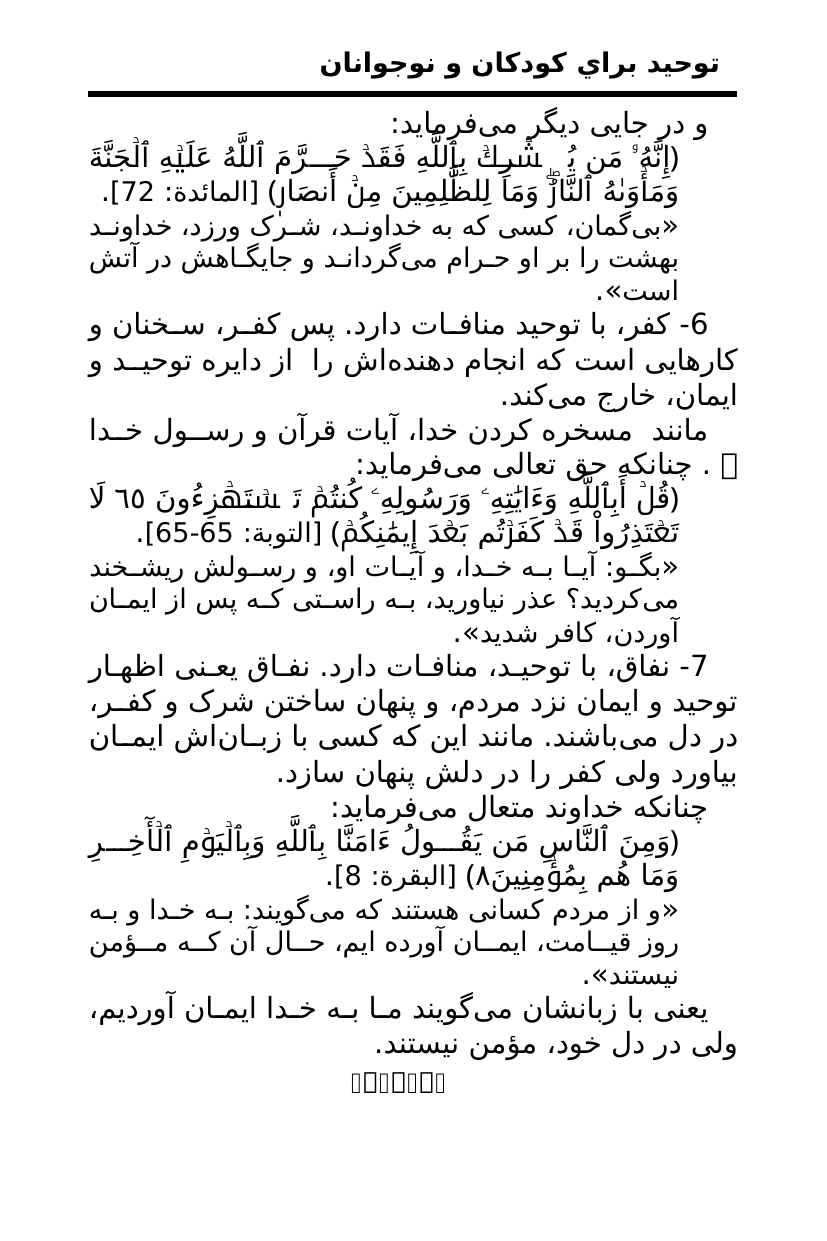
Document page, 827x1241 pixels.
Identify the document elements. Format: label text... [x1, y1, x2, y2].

text 7- نفاق، با توحید، منافات دارد. نفاق یعنی اظهار توحید و ایمان نزد مردم، و پنهان ساختن شرک و كفر، در دل می‌باشند. مانند این كه كسی با زبان‌اش ایمان بیاورد ولی كفر را در دلش پنهان سازد. [89, 649, 738, 789]
text و در جایی دیگر می‌فرماید: [89, 106, 738, 140]
text مانند مسخره كردن خدا، آیات قرآن و رســول خدا . چنانكه حق تعالی می‌فرماید: [89, 414, 738, 482]
text ﴿قُلۡ أَبِٱللَّهِ وَءَايَٰتِهِۦ وَرَسُولِهِۦ كُنتُمۡ تَسۡتَهۡزِءُونَ ٦٥ لَا تَعۡتَذِرُواْ قَدۡ كَفَرۡتُم بَعۡدَ إِيمَٰنِكُمۡ﴾ [التوبة: 65-65]. [89, 482, 679, 549]
text چنانكه خداوند متعال می‌فرماید: [89, 790, 738, 824]
text  [89, 1062, 738, 1102]
text ﴿إِنَّهُۥ مَن يُشۡرِكۡ بِٱللَّهِ فَقَدۡ حَرَّمَ ٱللَّهُ عَلَيۡهِ ٱلۡجَنَّةَ وَمَأۡوَىٰهُ ٱلنَّارُۖ وَمَا لِلظَّٰلِمِينَ مِنۡ أَنصَارٖ﴾ [المائدة: 72]. [89, 140, 679, 208]
text یعنی با زبانشان می‌گویند ما به خدا ایمان آوردیم، ولی در دل خود، مؤمن نیستند. [89, 992, 738, 1061]
text 6- كفر، با توحید منافات دارد. پس كفر، سخنان و كارهایی است كه انجام دهنده‌اش را از دایره توحید و ایمان، خارج می‌كند. [89, 308, 738, 412]
text «و از مردم كسانی هستند كه می‌گویند: به خدا و به روز قیامت، ایمان آورده ایم، حال آن كه مؤمن نیستند». [89, 892, 679, 992]
text «بگو: آیا به خدا، و آیات او، و رسولش ریشخند می‌كردید؟ عذر نیاورید، به راستی كه پس از ایمان آوردن، كافر شدید». [89, 549, 679, 649]
text «بی‌گمان، كسی كه به خداوند، شرک ورزد، خداوند بهشت را بر او حرام می‌گرداند و جایگاهش در آتش است». [89, 208, 679, 308]
text ﴿وَمِنَ ٱلنَّاسِ مَن يَقُولُ ءَامَنَّا بِٱللَّهِ وَبِٱلۡيَوۡمِ ٱلۡأٓخِرِ وَمَا هُم بِمُؤۡمِنِينَ٨﴾ [البقرة: 8]. [89, 824, 679, 892]
